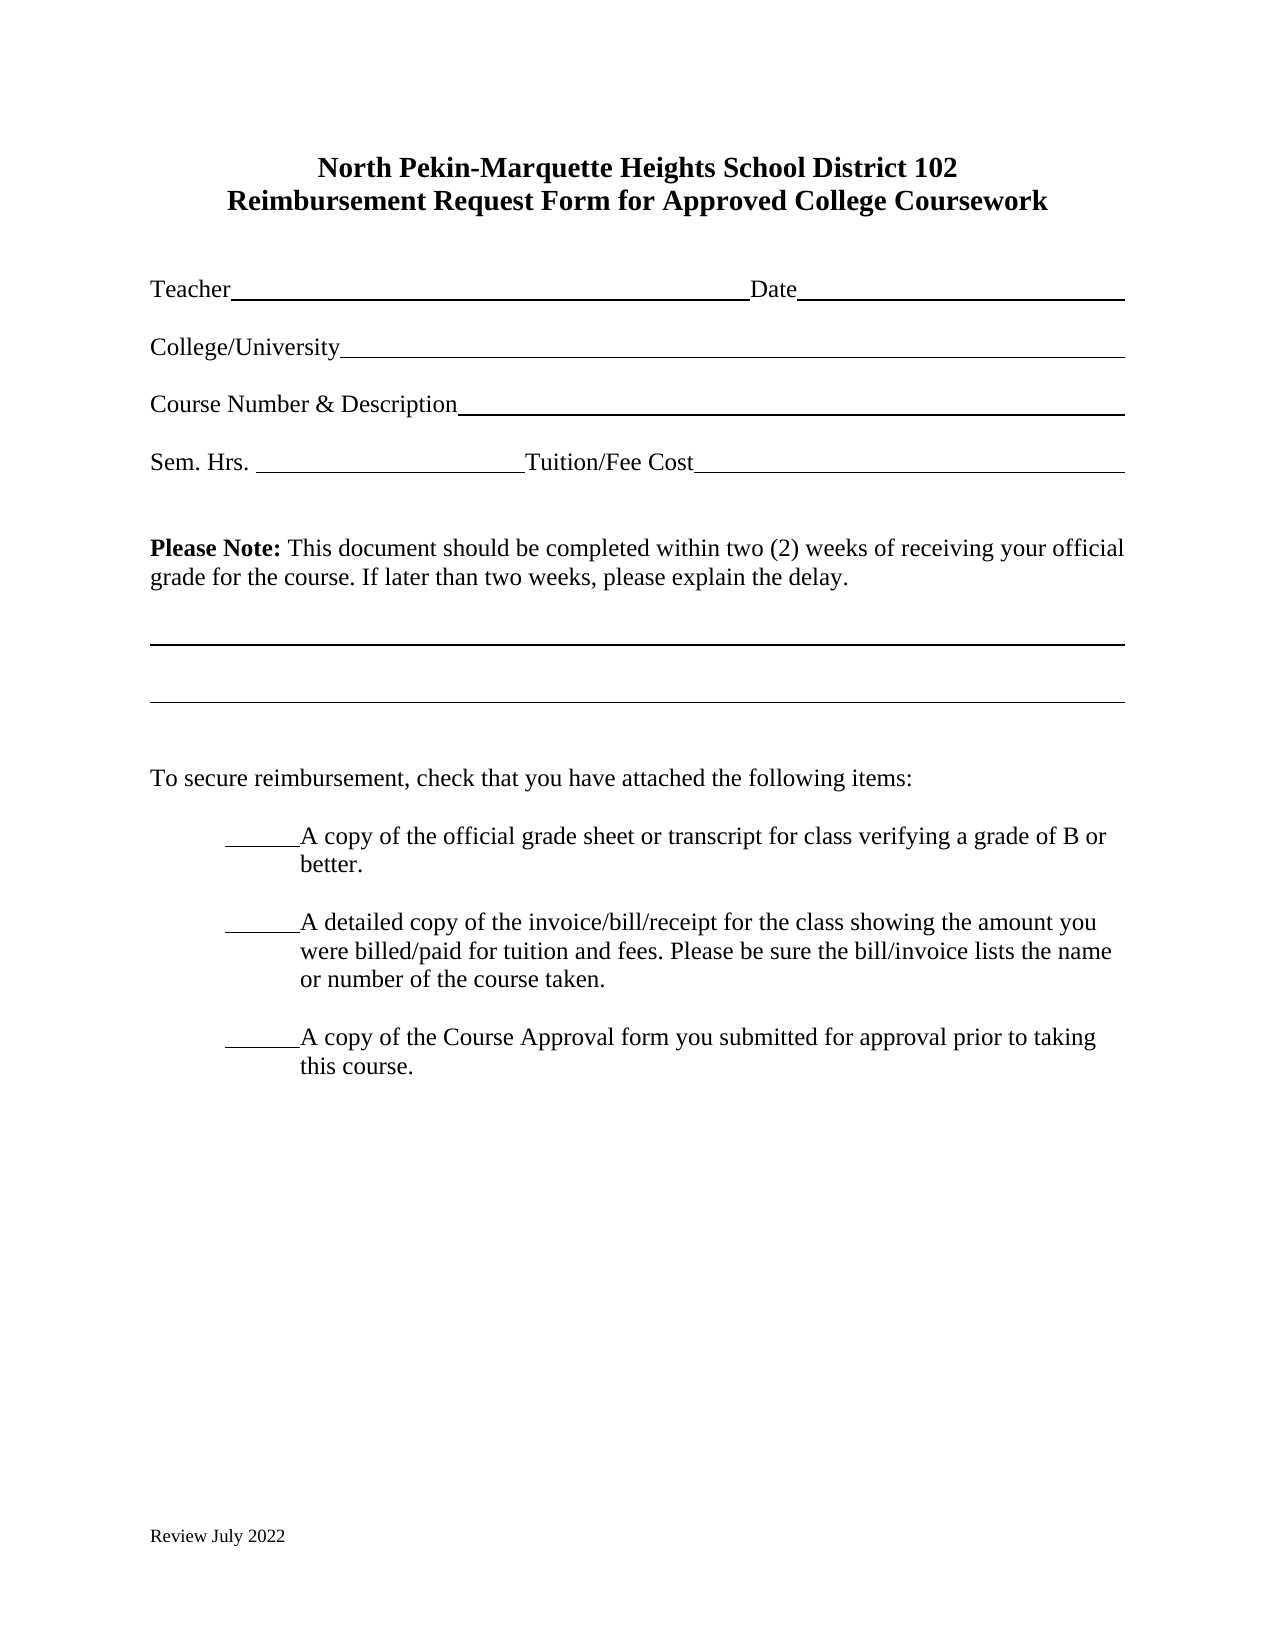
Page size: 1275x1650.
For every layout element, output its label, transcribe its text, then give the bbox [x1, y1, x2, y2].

text College/University [150, 332, 1125, 361]
text Reimbursement Request Form for Approved College Coursework [150, 183, 1125, 217]
text A detailed copy of the invoice/bill/receipt for the class showing the amount you were billed/paid for tuition and fees. Please be sure the bill/invoice lists the name or number of the course taken. [225, 907, 1125, 993]
text Course Number & Description [150, 389, 1125, 418]
text Please Note: This document should be completed within two (2) weeks of receiving your official grade for the course. If later than two weeks, please explain the delay. [150, 533, 1125, 591]
text A copy of the Course Approval form you submitted for approval prior to taking this course. [225, 1022, 1125, 1079]
text Teacher Date [150, 274, 1125, 303]
text North Pekin-Marquette Heights School District 102 [150, 150, 1125, 183]
text A copy of the official grade sheet or transcript for class verifying a grade of B or better. [225, 821, 1125, 878]
text Sem. Hrs. Tuition/Fee Cost [150, 447, 1125, 476]
text To secure reimbursement, check that you have attached the following items: [150, 763, 1125, 792]
